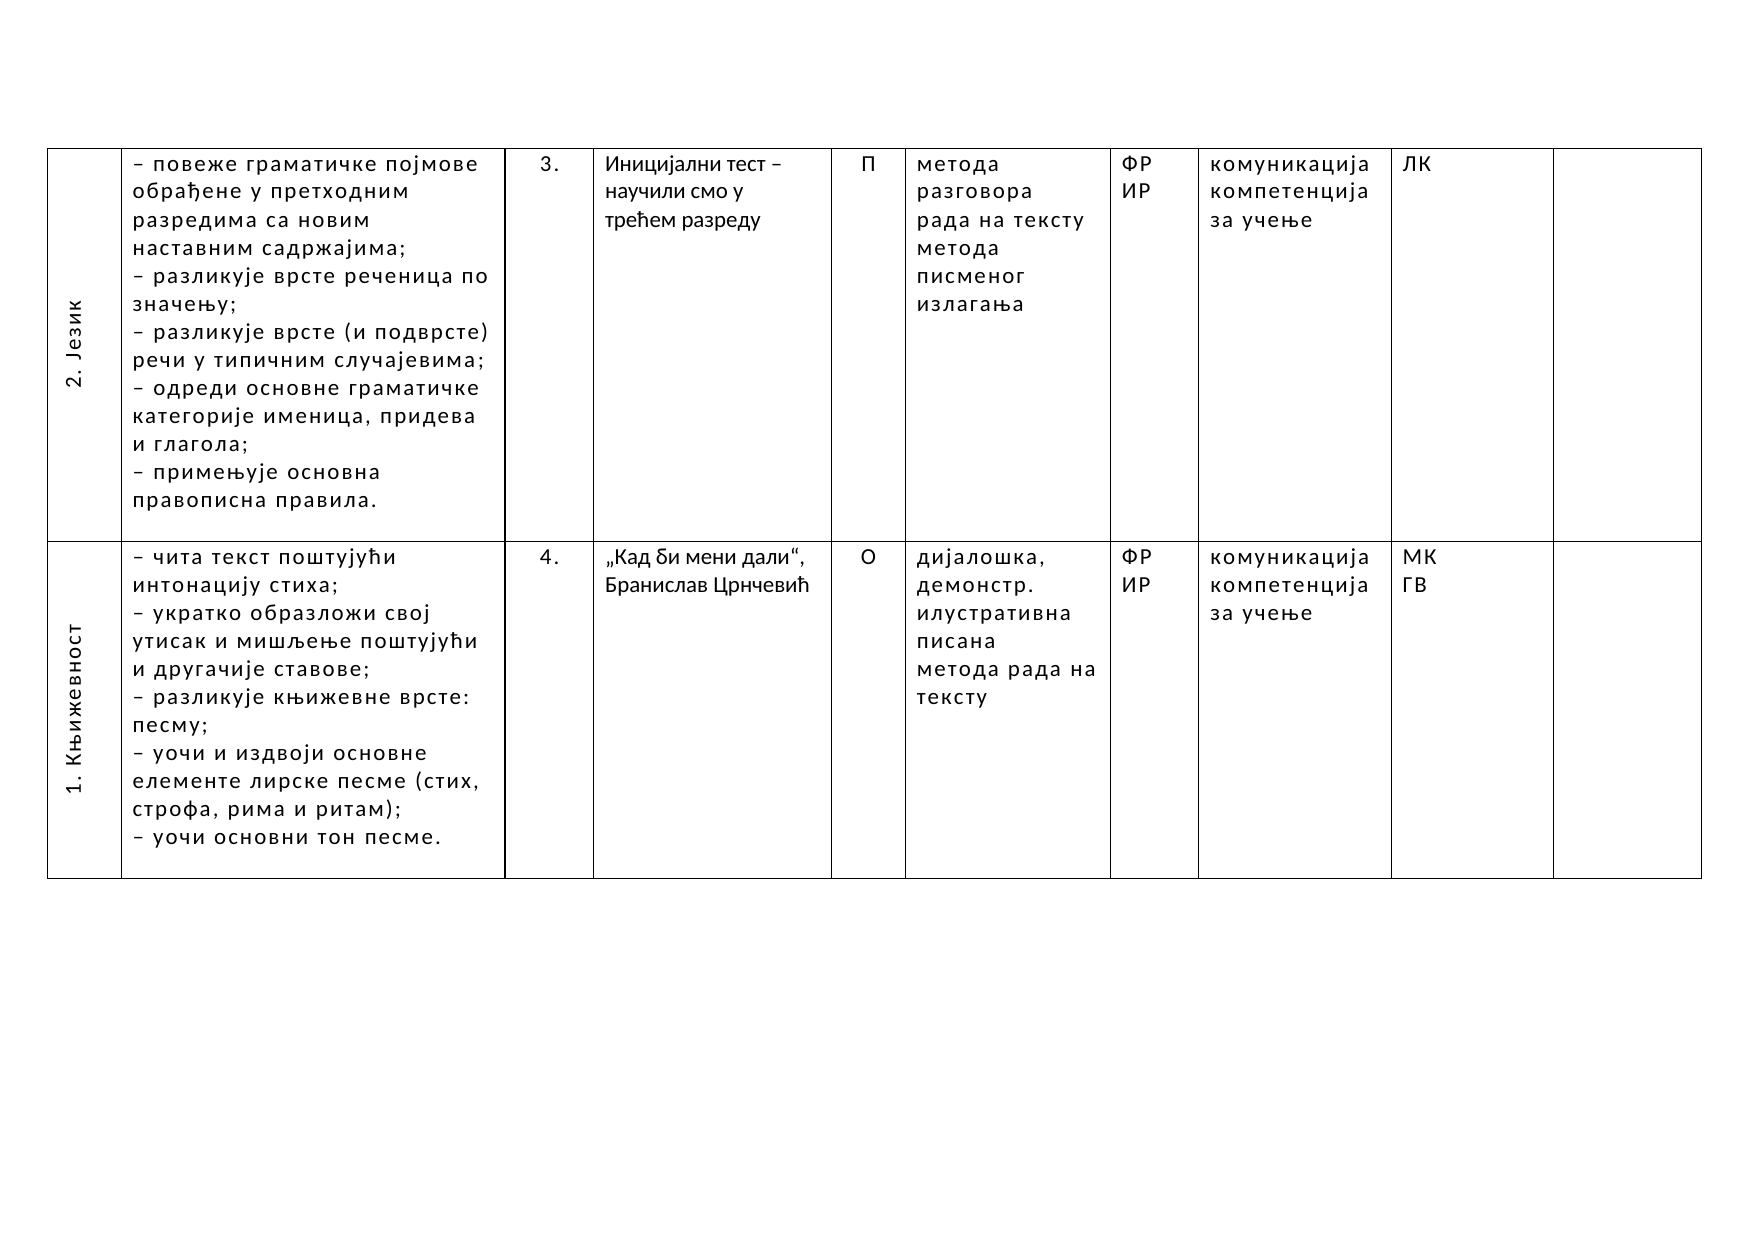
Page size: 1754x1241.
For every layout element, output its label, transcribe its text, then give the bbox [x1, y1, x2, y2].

table_cell 4. [506, 542, 593, 878]
table_cell 1. Књижевност [48, 542, 121, 878]
table_cell 3. [506, 149, 593, 541]
table_cell 2. Језик [48, 149, 121, 541]
table_cell [1554, 542, 1701, 878]
table_cell – повеже граматичке појмове обрађене у претходним разредима са новим наставним садржајима; – разликује врсте реченица по значењу; – разликује врсте (и подврсте) речи у типичним случајевима; – одреди основне граматичке категорије именица, придева и глагола; – примењује основна правописна правила. [122, 149, 504, 541]
table_cell „Кад би мени дали“, Бранислав Црнчевић [594, 542, 831, 878]
table_cell ЛК [1392, 149, 1553, 541]
table_cell [1554, 149, 1701, 541]
table_cell О [832, 542, 905, 878]
table_cell Иницијални тест – научили смо у трећем разреду [594, 149, 831, 541]
table_cell МК ГВ [1392, 542, 1553, 878]
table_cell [1199, 542, 1391, 878]
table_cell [1199, 149, 1391, 541]
table_cell ФР ИР [1111, 149, 1198, 541]
table_cell дијалошка, демонстр. илустративна писана метода рада на тексту [906, 542, 1110, 878]
table_cell – чита текст поштујући интонацију стиха; – укратко образложи свој утисак и мишљење поштујући и другачије ставове; – разликује књижевне врсте: песму; – уочи и издвоји основне елементе лирске песме (стих, строфа, рима и ритам); – уочи основни тон песме. [122, 542, 504, 878]
table_cell метода разговора рада на тексту метода писменог излагања [906, 149, 1110, 541]
table_cell ФР ИР [1111, 542, 1198, 878]
table_cell П [832, 149, 905, 541]
